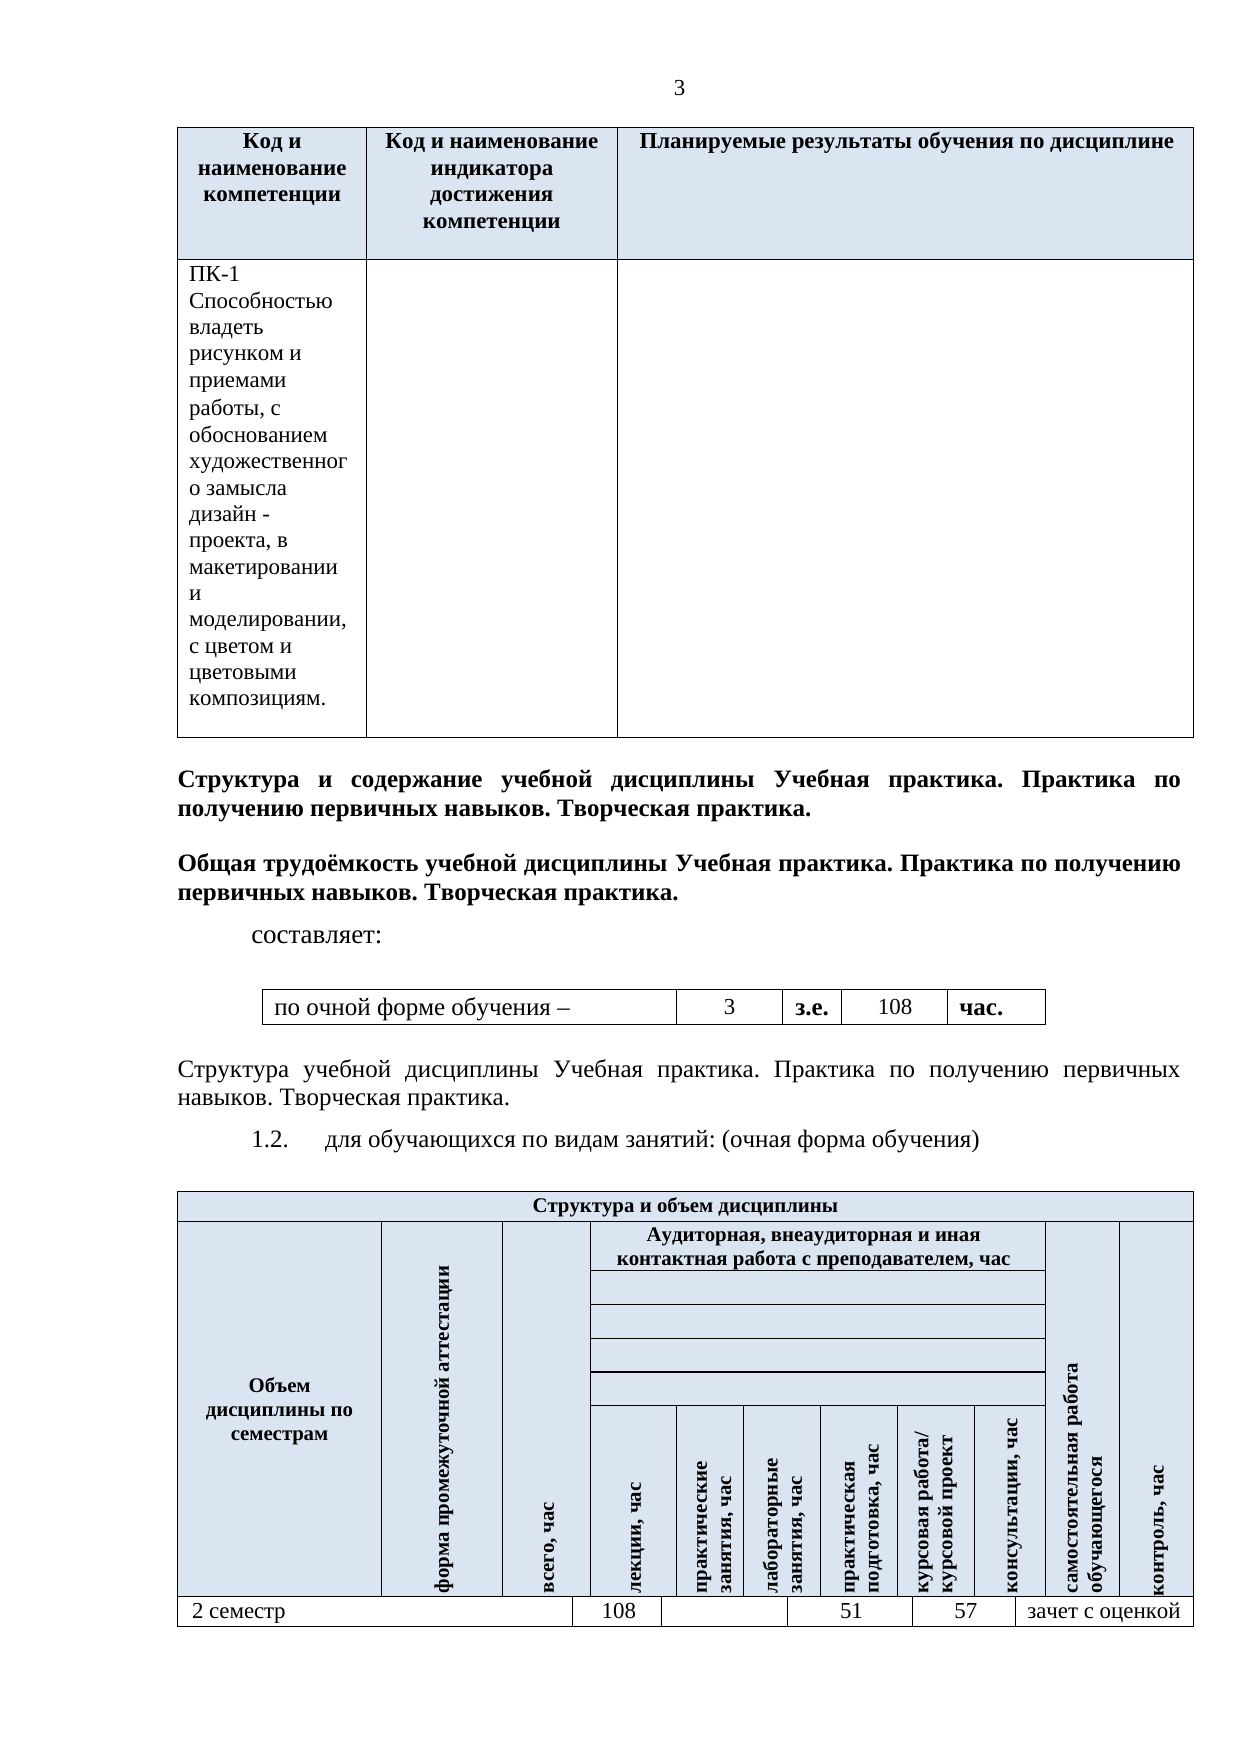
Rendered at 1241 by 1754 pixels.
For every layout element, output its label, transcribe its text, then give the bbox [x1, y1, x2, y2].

table_cell 57 [913, 1597, 1015, 1626]
table_header Структура и объем дисциплины [178, 1192, 1193, 1221]
table_cell зачет с оценкой [1016, 1597, 1193, 1626]
text Структура учебной дисциплины Учебная практика. Практика по получению первичных навыков. Творческая практика. [177, 1054, 1181, 1111]
table_cell контроль, час [1120, 1222, 1193, 1596]
table_cell лекции, час [591, 1406, 676, 1596]
table_cell лабораторные занятия, час [744, 1406, 820, 1596]
subtitle для обучающихся по видам занятий: (очная форма обучения) [251, 1124, 1181, 1152]
table_cell практическая подготовка, час [821, 1406, 897, 1596]
table_header Планируемые результаты обучения по дисциплине [618, 128, 1193, 259]
table_header 108 [842, 990, 947, 1024]
table_header з.е. [783, 990, 841, 1024]
subtitle составляет: [177, 918, 1181, 949]
table_cell практические занятия, час [677, 1406, 743, 1596]
table_header Код и наименование индикатора достижения компетенции [367, 128, 617, 259]
table_cell [591, 1305, 1045, 1338]
table_cell всего, час [503, 1222, 590, 1596]
table_cell [591, 1373, 1045, 1405]
table_cell консультации, час [975, 1406, 1045, 1596]
table_cell 108 [573, 1597, 661, 1626]
table_header 3 [677, 990, 782, 1024]
table_cell форма промежуточной аттестации [382, 1222, 502, 1596]
table_header Код и наименование компетенции [178, 128, 366, 259]
table_cell Аудиторная, внеаудиторная и иная контактная работа c преподавателем, час [591, 1222, 1045, 1270]
text Структура и содержание учебной дисциплины Учебная практика. Практика по получению первичных навыков. Творческая практика. [177, 764, 1181, 822]
table_cell [591, 1339, 1045, 1371]
table_header по очной форме обучения – [263, 990, 676, 1024]
table_cell 2 семестр [178, 1597, 572, 1626]
table_cell самостоятельная работа обучающегося [1046, 1222, 1119, 1596]
table_cell [662, 1597, 787, 1626]
table_cell 51 [788, 1597, 912, 1626]
table_header час. [948, 990, 1045, 1024]
table_cell [367, 260, 617, 737]
table_cell [591, 1271, 1045, 1304]
table_cell Объем дисциплины по семестрам [178, 1222, 381, 1596]
table_cell курсовая работа/ курсовой проект [898, 1406, 974, 1596]
text Общая трудоёмкость учебной дисциплины Учебная практика. Практика по получению первичных навыков. Творческая практика. [177, 848, 1181, 906]
